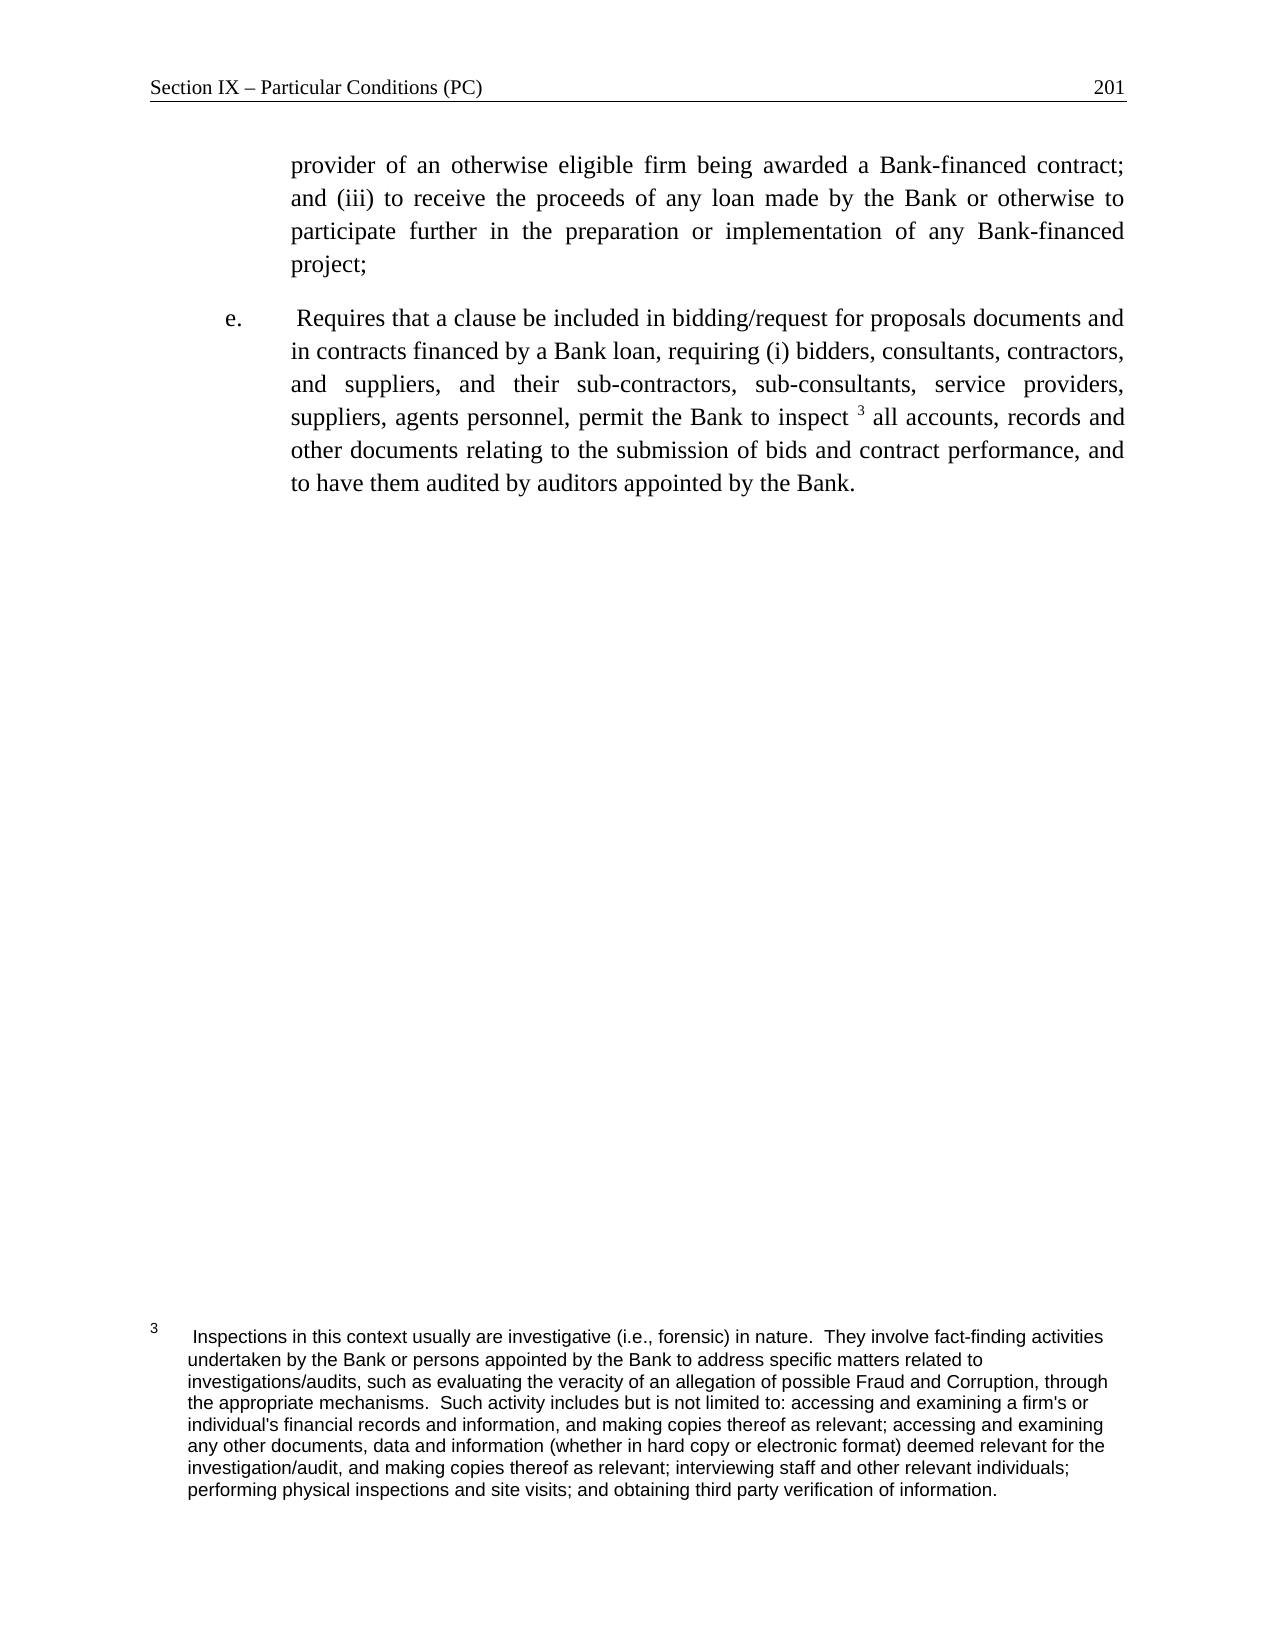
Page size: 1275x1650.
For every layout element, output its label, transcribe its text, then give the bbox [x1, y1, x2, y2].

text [225, 150, 1125, 278]
text e. Requires that a clause be included in bidding/request for proposals documents and in contracts financed by a Bank loan, requiring (i) bidders, consultants, contractors, and suppliers, and their sub-contractors, sub-consultants, service providers, suppliers, agents personnel, permit the Bank to inspect all accounts, records and other documents relating to the submission of bids and contract performance, and to have them audited by auditors appointed by the Bank. [225, 303, 1125, 497]
